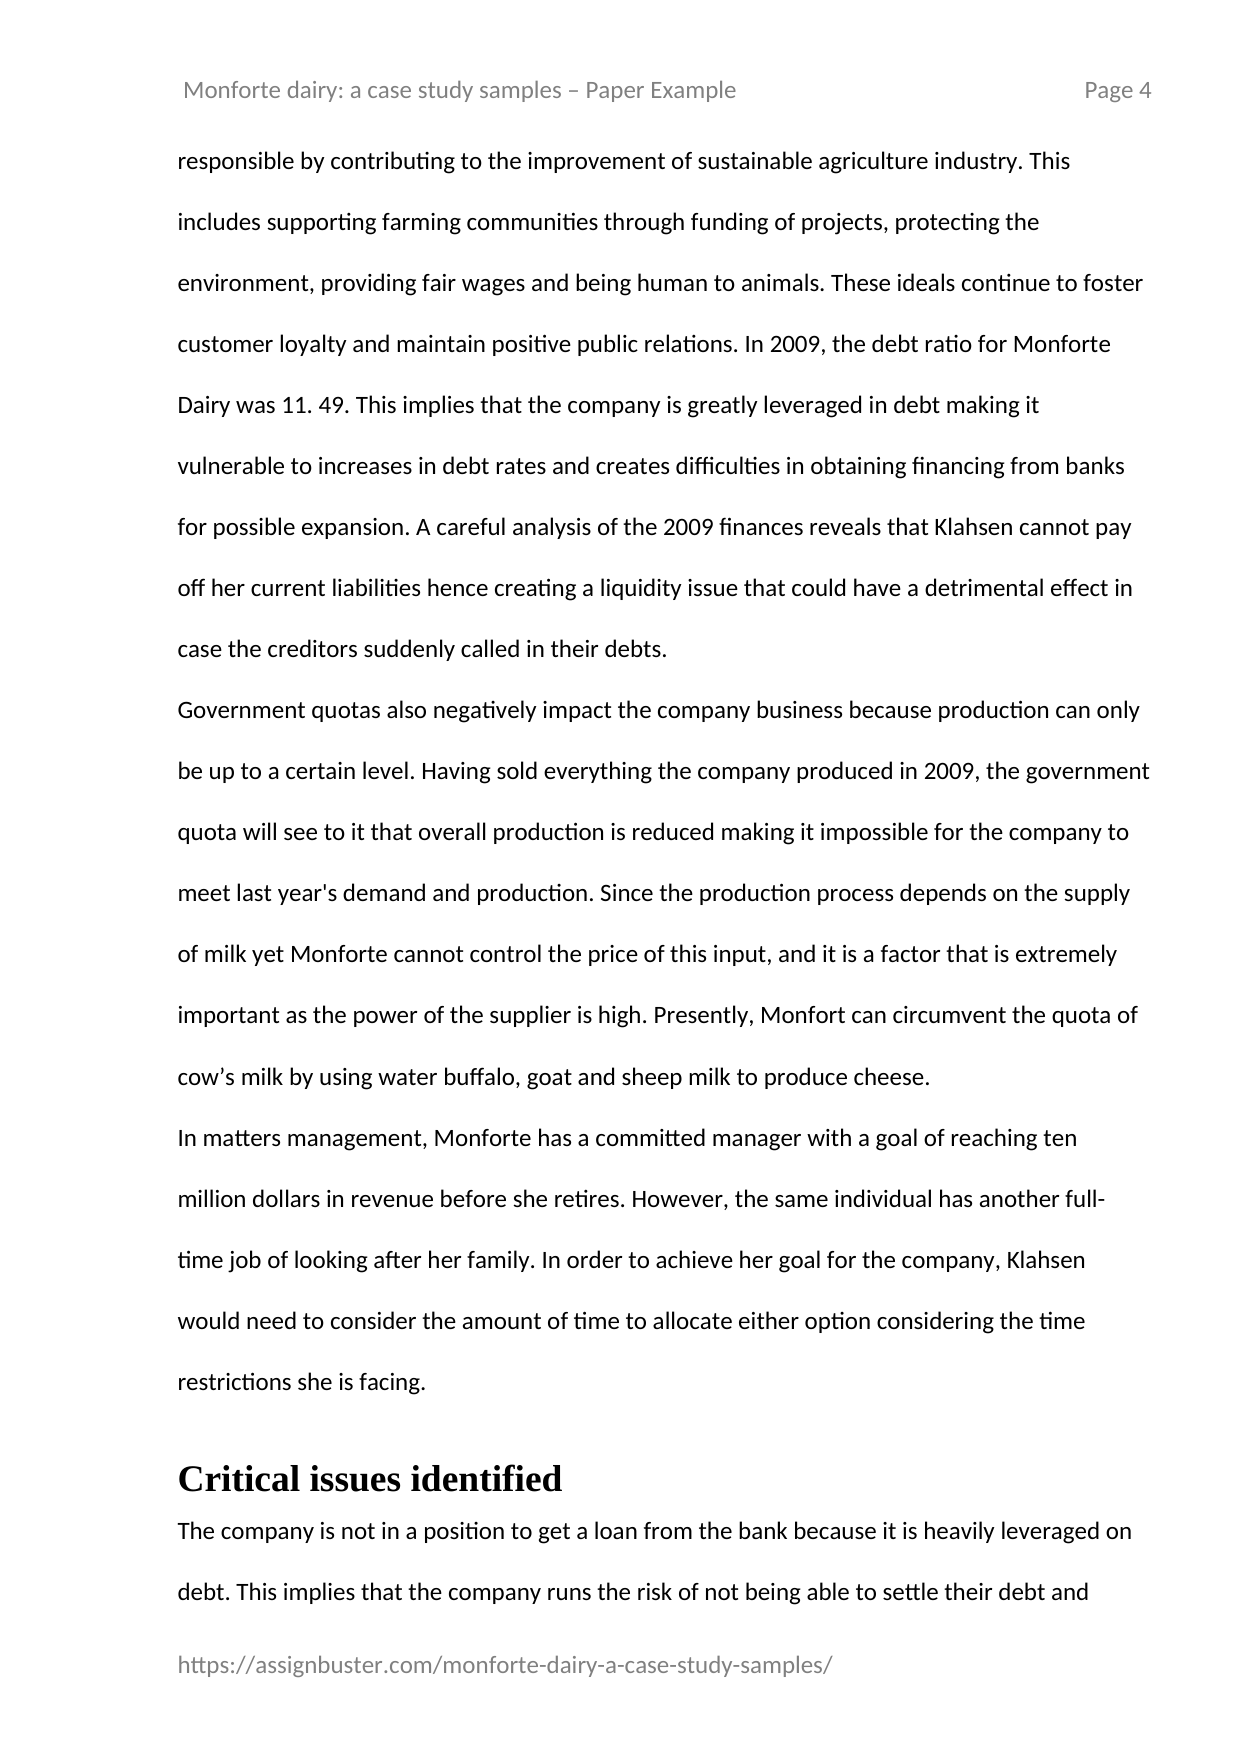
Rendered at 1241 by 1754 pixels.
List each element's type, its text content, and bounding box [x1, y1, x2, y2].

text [177, 145, 1152, 1396]
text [177, 1515, 1152, 1607]
subtitle Critical issues identified [177, 1456, 1152, 1499]
